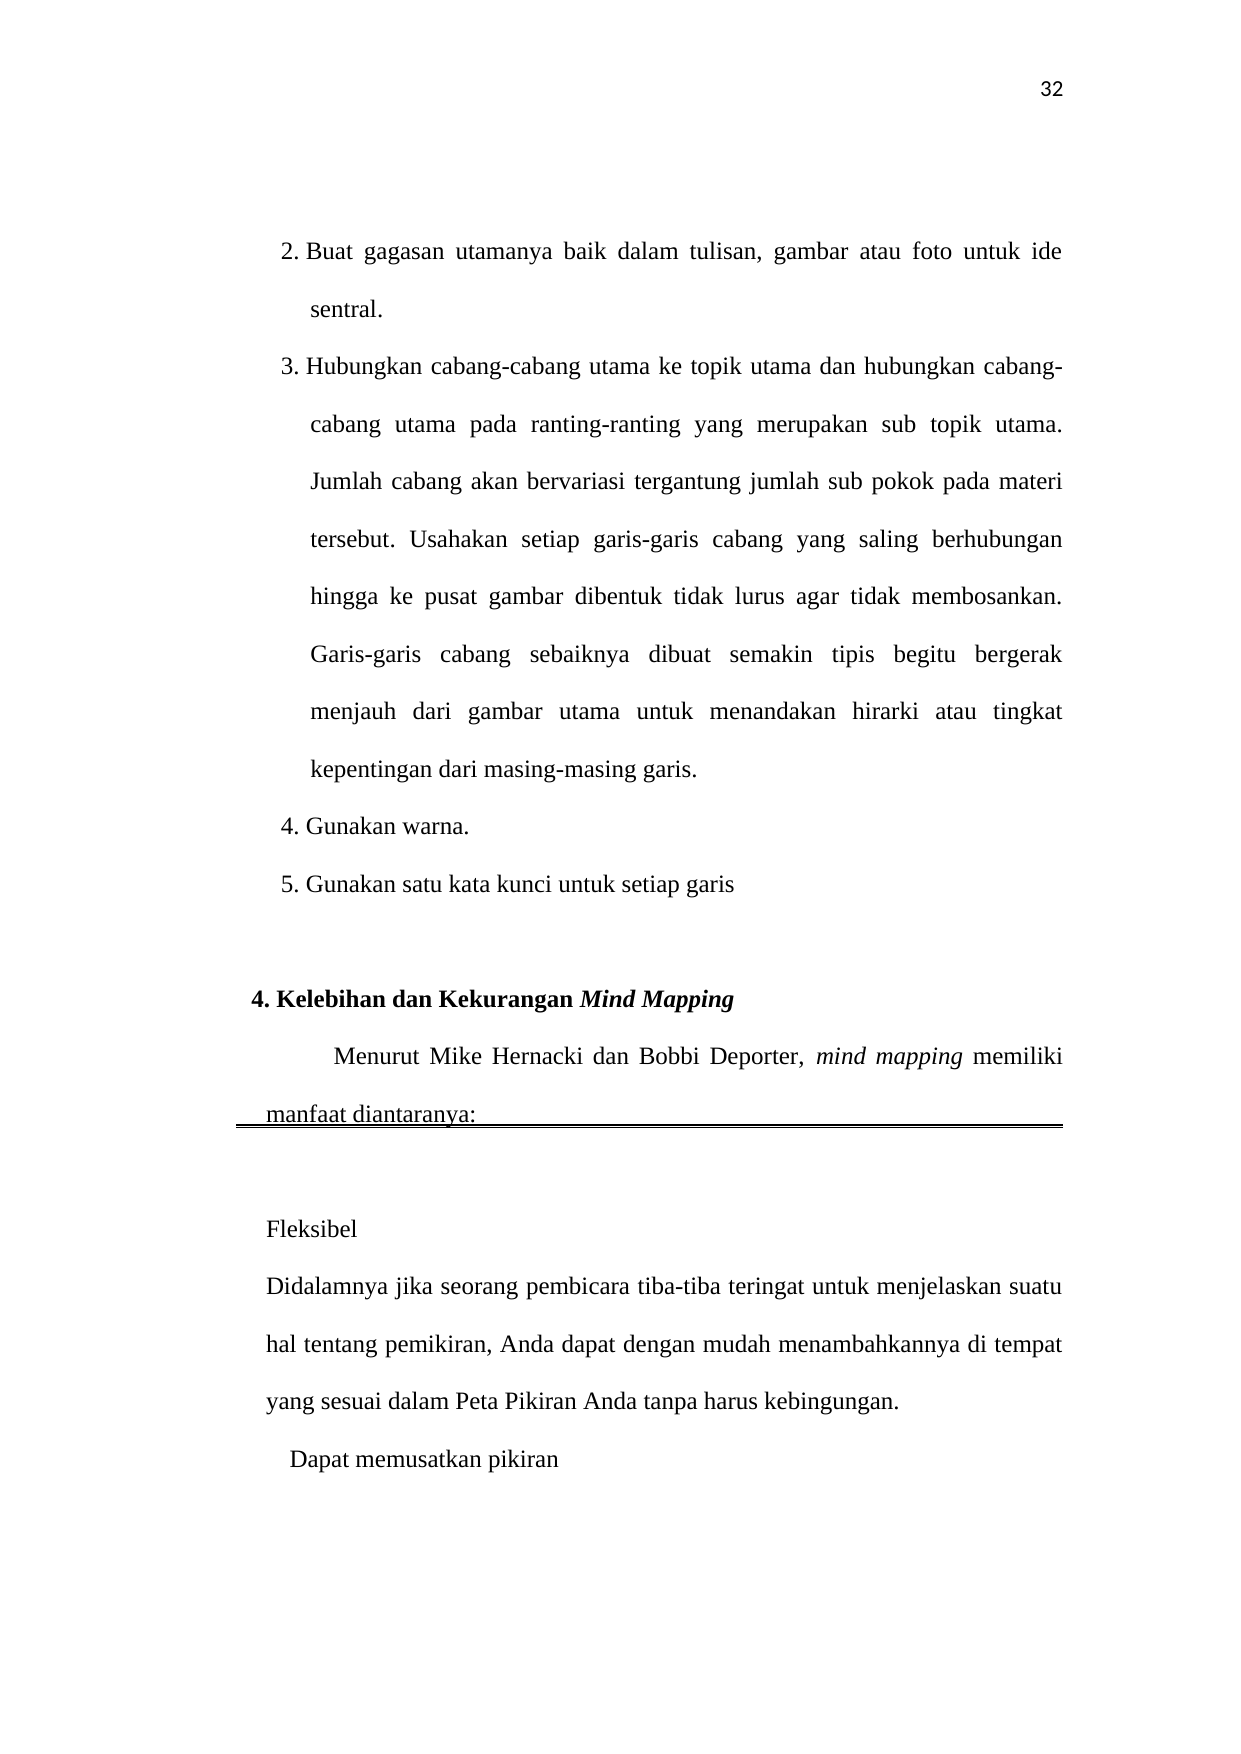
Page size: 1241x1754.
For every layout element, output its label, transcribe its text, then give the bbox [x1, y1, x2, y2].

text Menurut Mike Hernacki dan Bobbi Deporter, mind mapping memiliki manfaat diantaranya:Blog ini [266, 1041, 1063, 1124]
text  Dapat memusatkan pikiran [177, 1444, 1063, 1472]
text 5. Gunakan satu kata kunci untuk setiap garis [177, 869, 1063, 897]
text 4. Gunakan warna. [177, 811, 1063, 840]
text Didalamnya jika seorang pembicara tiba-tiba teringat untuk menjelaskan suatu hal tentang pemikiran, Anda dapat dengan mudah menambahkannya di tempat yang sesuai dalam Peta Pikiran Anda tanpa harus kebingungan. [266, 1271, 1063, 1415]
text 3. Hubungkan cabang-cabang utama ke topik utama dan hubungkan cabang-cabang utama pada ranting-ranting yang merupakan sub topik utama. Jumlah cabang akan bervariasi tergantung jumlah sub pokok pada materi tersebut. Usahakan setiap garis-garis cabang yang saling berhubungan hingga ke pusat gambar dibentuk tidak lurus agar tidak membosankan. Garis-garis cabang sebaiknya dibuat semakin tipis begitu bergerak menjauh dari gambar utama untuk menandakan hirarki atau tingkat kepentingan dari masing-masing garis. [281, 351, 1063, 782]
text 4. Kelebihan dan Kekurangan Mind Mapping [177, 984, 1063, 1012]
text 2. Buat gagasan utamanya baik dalam tulisan, gambar atau foto untuk ide sentral. [281, 236, 1063, 322]
text Fleksibel [177, 1214, 1063, 1242]
